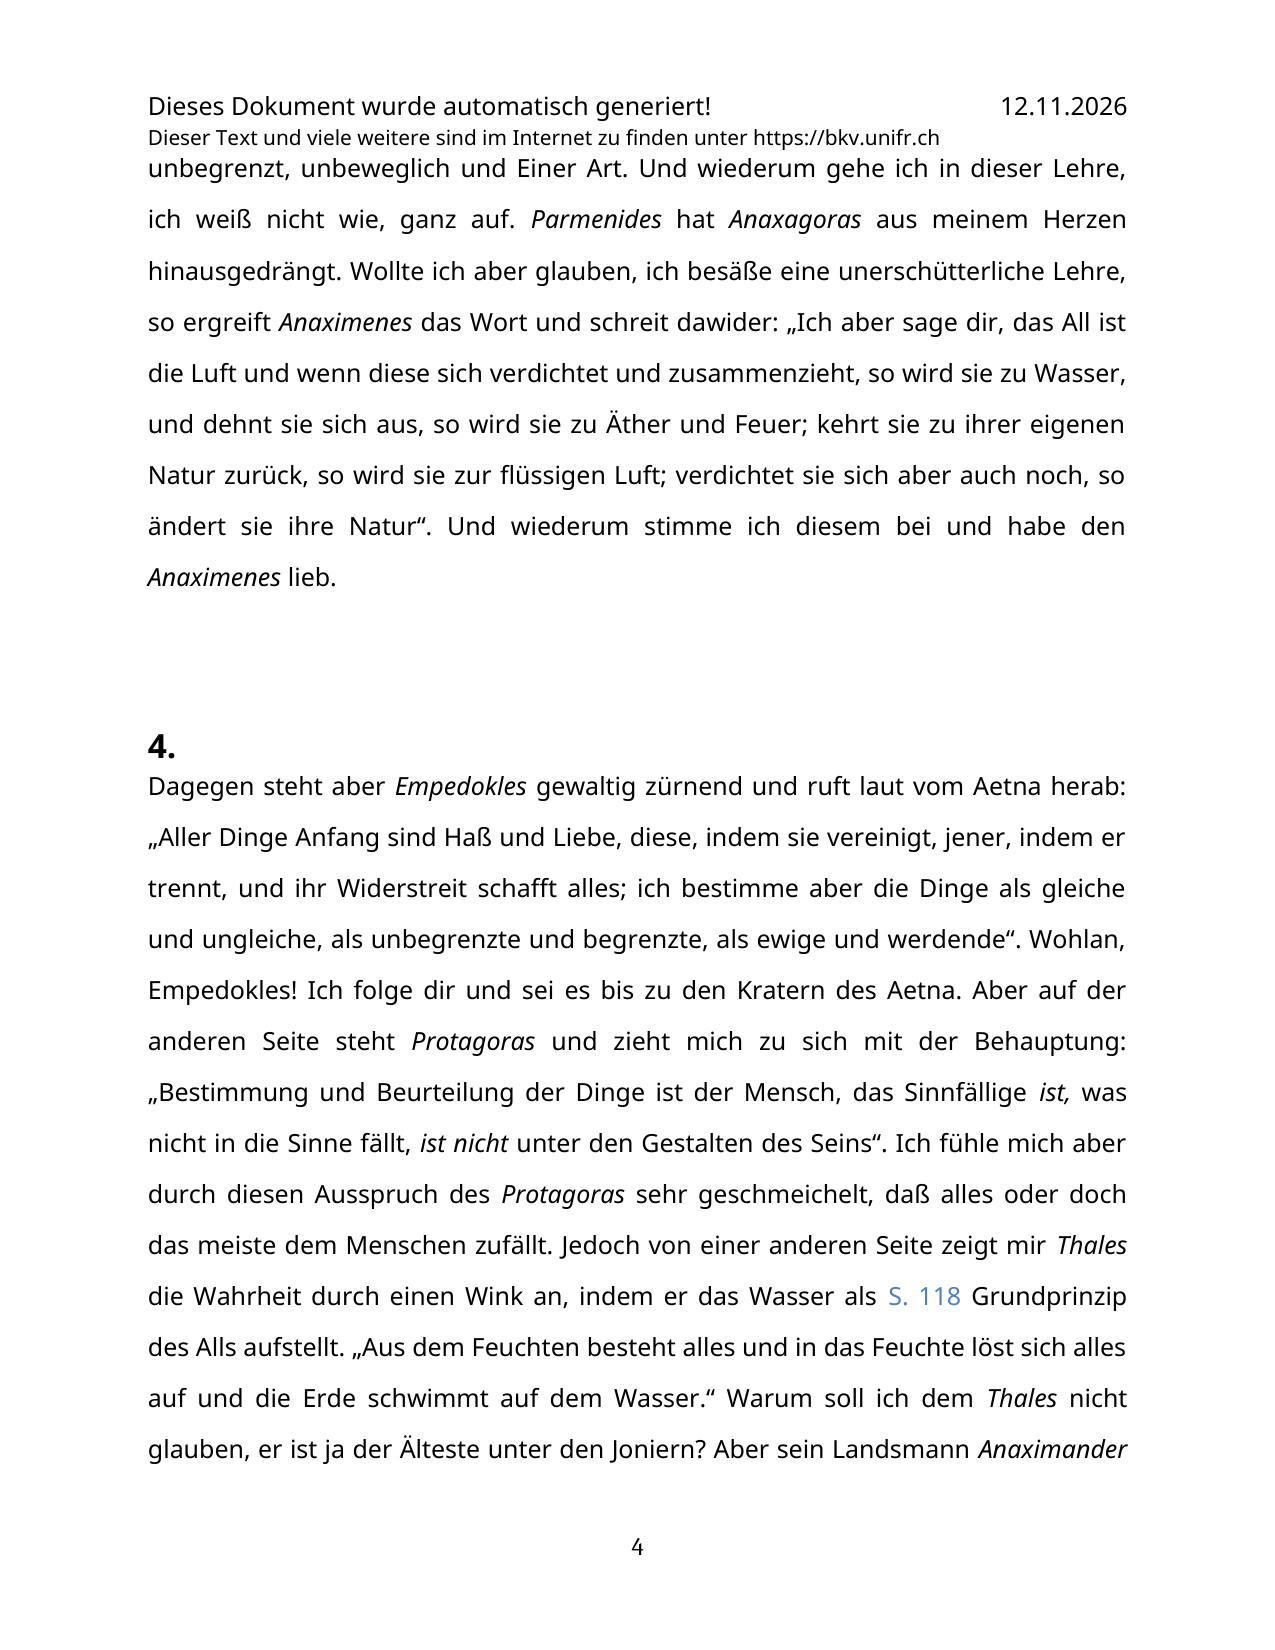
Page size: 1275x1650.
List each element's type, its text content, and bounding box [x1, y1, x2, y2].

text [148, 151, 1127, 593]
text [148, 768, 1127, 1466]
subtitle 4. [148, 723, 1127, 768]
